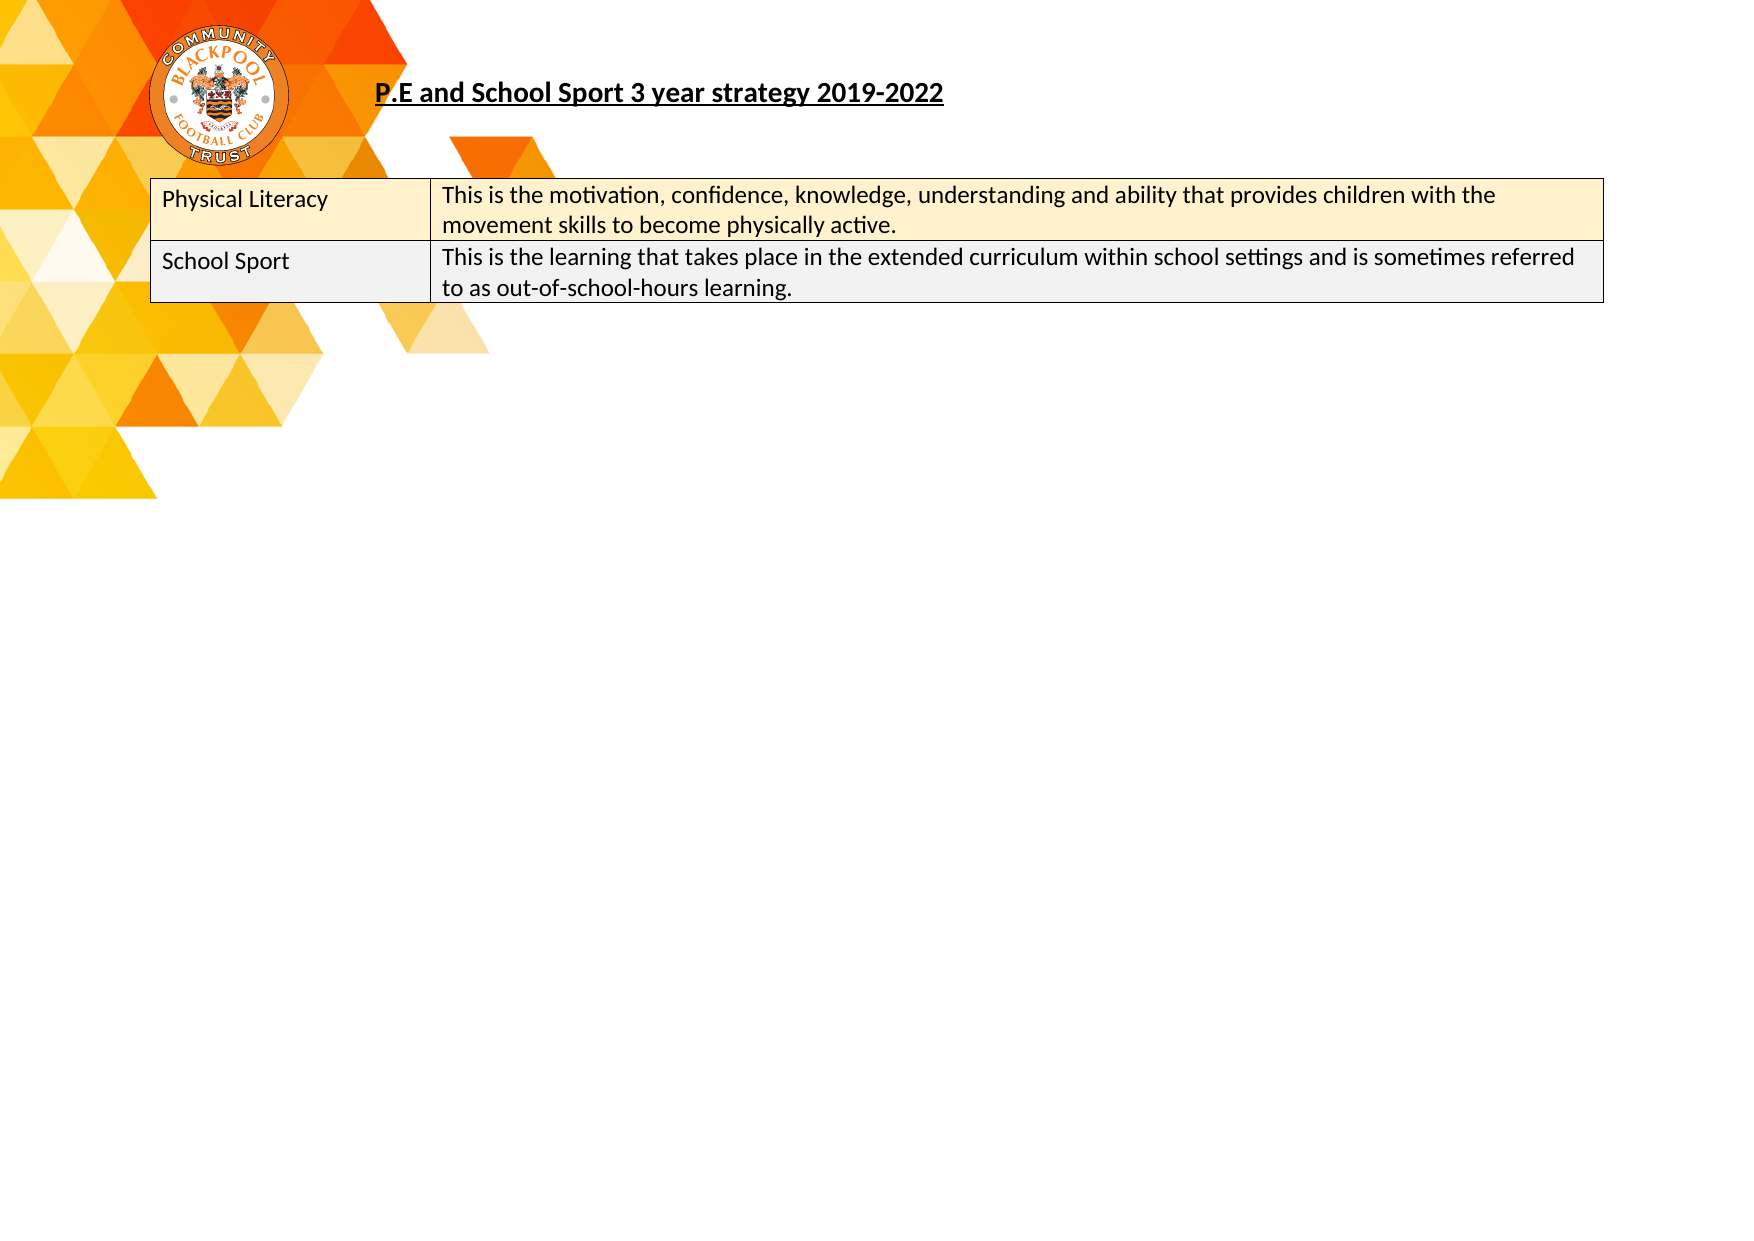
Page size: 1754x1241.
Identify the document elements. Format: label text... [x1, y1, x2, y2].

table_cell Physical Literacy [151, 179, 430, 240]
table_cell School Sport [151, 241, 430, 302]
picture [576, 90, 582, 99]
table_cell This is the motivation, confidence, knowledge, understanding and ability that provides children with the movement skills to become physically active. [431, 179, 1603, 240]
picture [0, 0, 613, 650]
table_cell This is the learning that takes place in the extended curriculum within school settings and is sometimes referred to as out-of-school-hours learning. [431, 241, 1603, 302]
